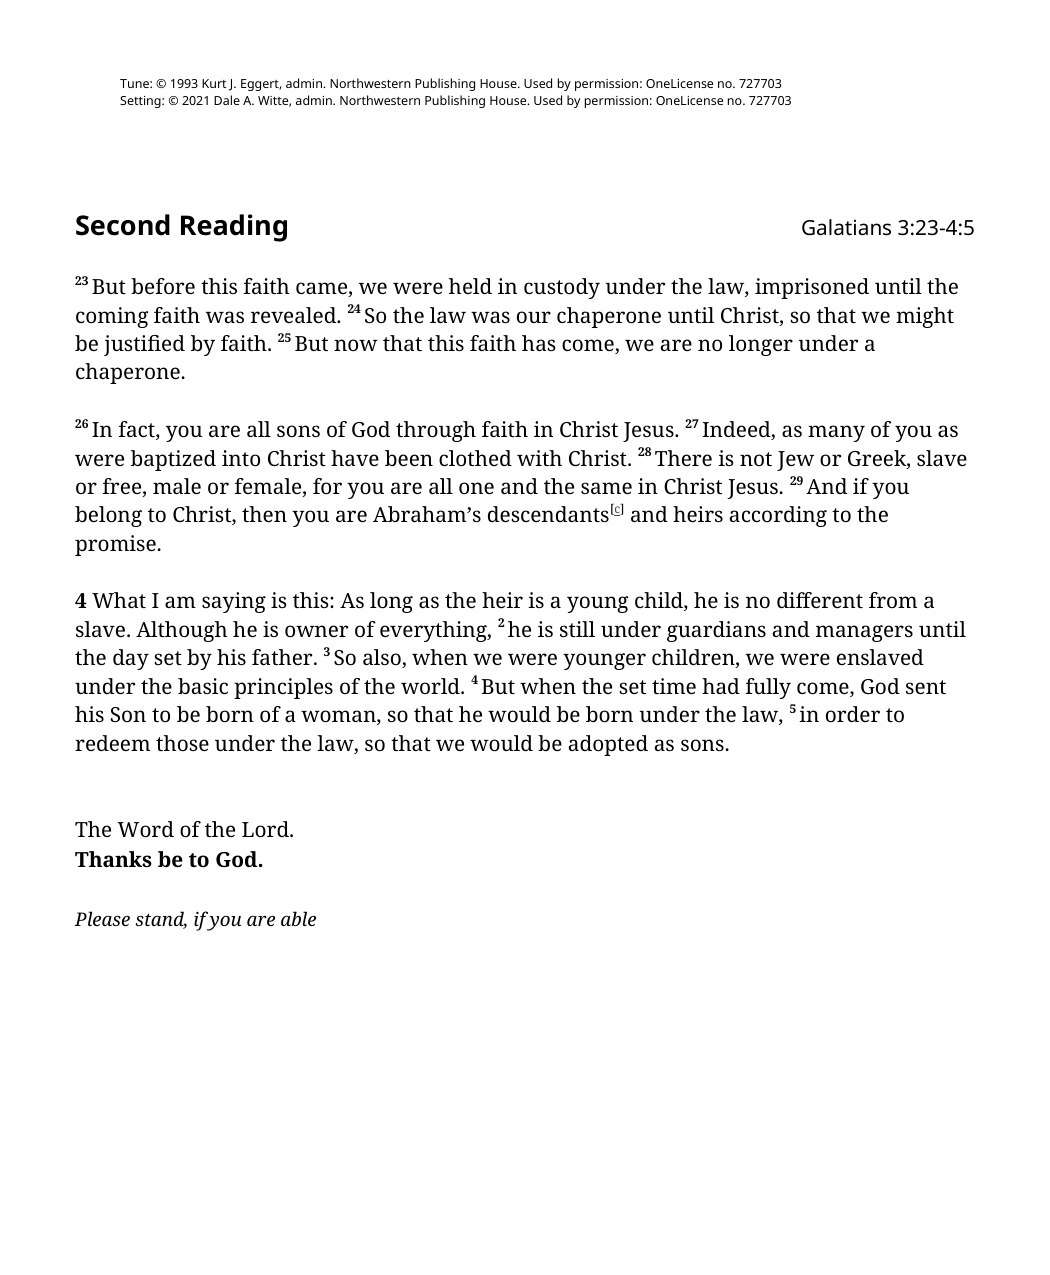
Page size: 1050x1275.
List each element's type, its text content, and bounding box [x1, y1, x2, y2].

text Thanks be to God. [75, 844, 975, 873]
text 4 What I am saying is this: As long as the heir is a young child, he is no different from a slave. Although he is owner of everything, 2 he is still under guardians and managers until the day set by his father. 3 So also, when we were younger children, we were enslaved under the basic principles of the world. 4 But when the set time had fully come, God sent his Son to be born of a woman, so that he would be born under the law, 5 in order to redeem those under the law, so that we would be adopted as sons. [75, 587, 975, 757]
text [120, 75, 975, 109]
text Second Reading Galatians 3:23-4:5 [75, 206, 975, 243]
text 23 But before this faith came, we were held in custody under the law, imprisoned until the coming faith was revealed. 24 So the law was our chaperone until Christ, so that we might be justified by faith. 25 But now that this faith has come, we are no longer under a chaperone. [75, 272, 975, 386]
text 26 In fact, you are all sons of God through faith in Christ Jesus. 27 Indeed, as many of you as were baptized into Christ have been clothed with Christ. 28 There is not Jew or Greek, slave or free, male or female, for you are all one and the same in Christ Jesus. 29 And if you belong to Christ, then you are Abraham’s descendants[c] and heirs according to the promise. [75, 415, 975, 557]
text The Word of the Lord. [75, 815, 975, 844]
text Please stand, if you are able [75, 902, 975, 931]
